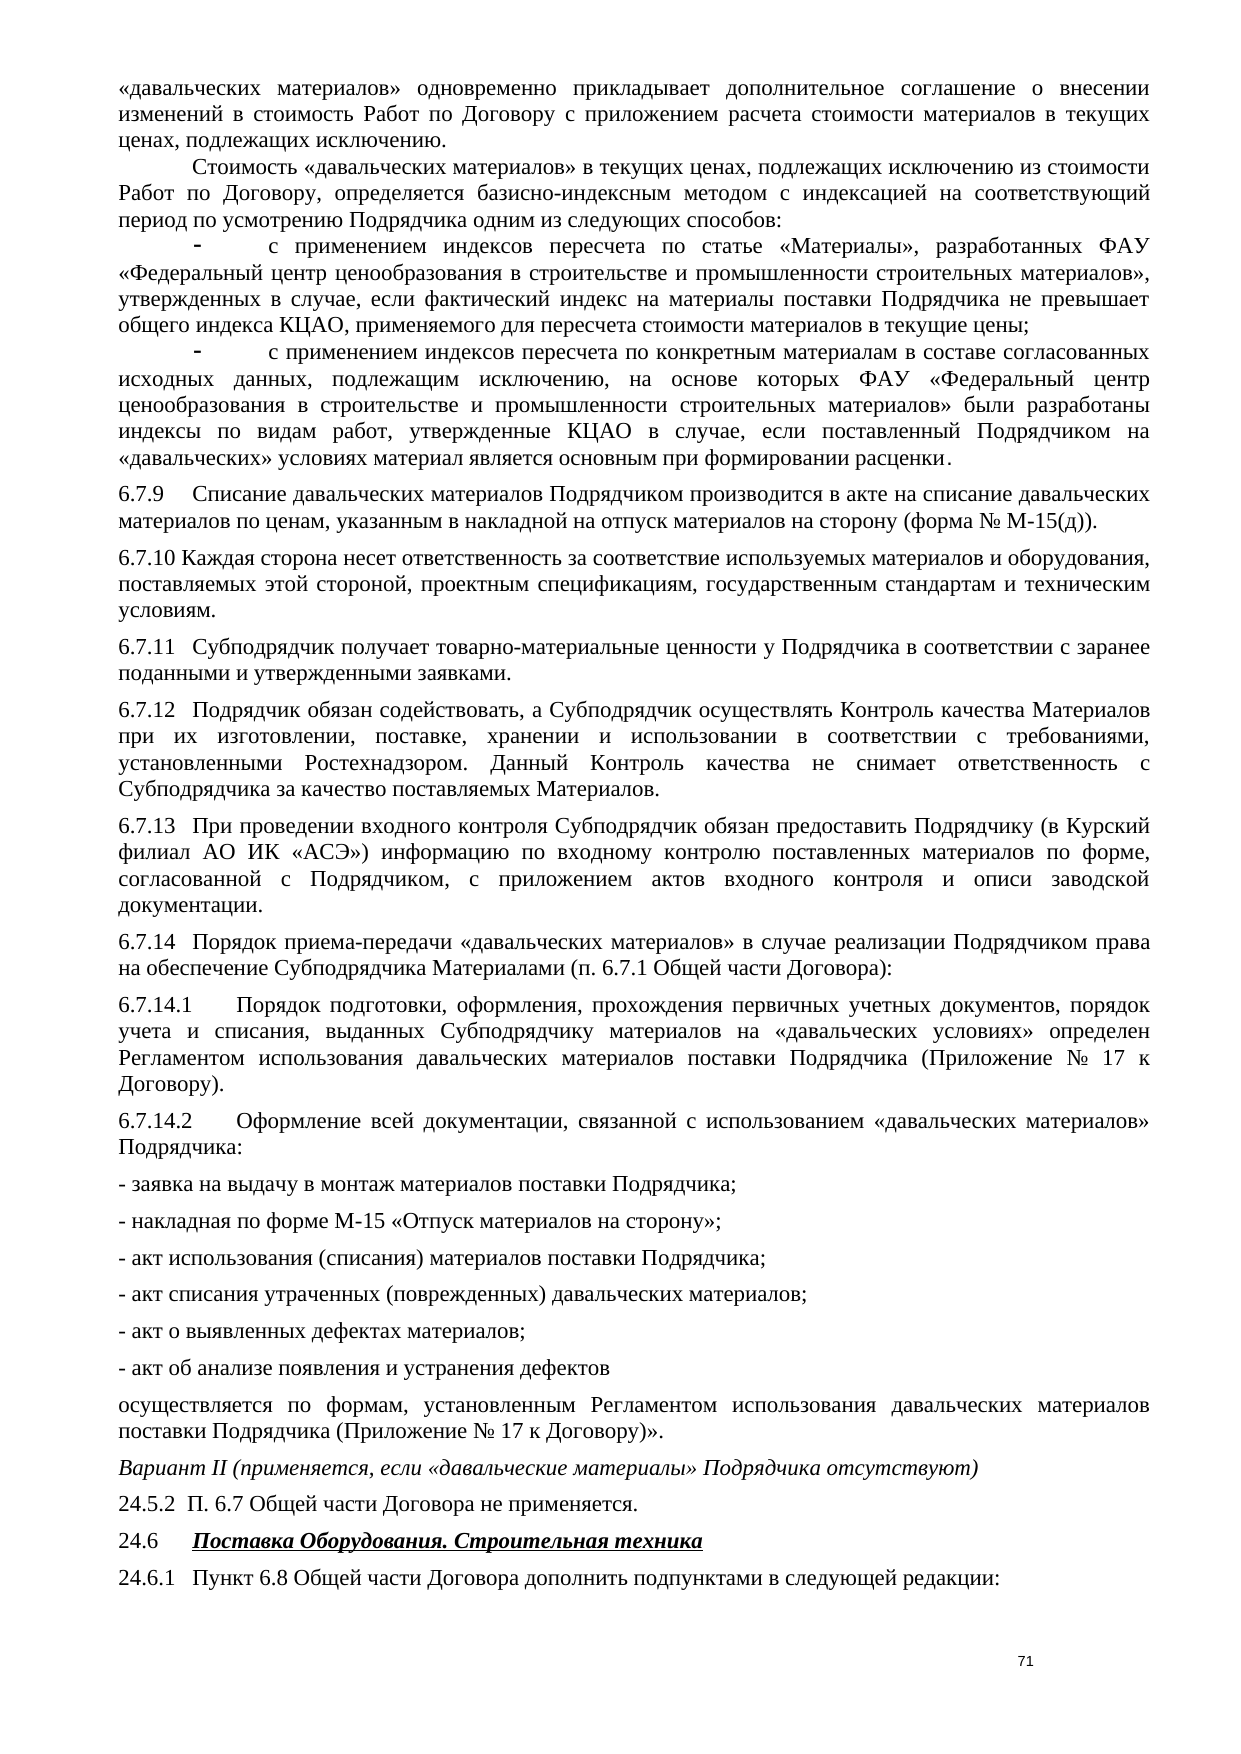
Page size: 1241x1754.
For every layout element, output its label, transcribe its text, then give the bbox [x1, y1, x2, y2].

text Вариант II (применяется, если «давальческие материалы» Подрядчика отсутствуют) [118, 1454, 1152, 1480]
text 6.7.12 Подрядчик обязан содействовать, а Субподрядчик осуществлять Контроль качества Материалов при их изготовлении, поставке, хранении и использовании в соответствии с требованиями, установленными Ростехнадзором. Данный Контроль качества не снимает ответственность с Субподрядчика за качество поставляемых Материалов. [118, 696, 1152, 802]
text 6.7.13 При проведении входного контроля Субподрядчик обязан предоставить Подрядчику (в Курский филиал АО ИК «АСЭ») информацию по входному контролю поставленных материалов по форме, согласованной с Подрядчиком, с приложением актов входного контроля и описи заводской документации. [118, 812, 1152, 917]
text 6.7.14.1 Порядок подготовки, оформления, прохождения первичных учетных документов, порядок учета и списания, выданных Субподрядчику материалов на «давальческих условиях» определен Регламентом использования давальческих материалов поставки Подрядчика (Приложение № 17 к Договору). [118, 991, 1152, 1096]
text 6.7.11 Субподрядчик получает товарно-материальные ценности у Подрядчика в соответствии с заранее поданными и утвержденными заявками. [118, 633, 1152, 686]
text Стоимость «давальческих материалов» в текущих ценах, подлежащих исключению из стоимости Работ по Договору, определяется базисно-индексным методом с индексацией на соответствующий период по усмотрению Подрядчика одним из следующих способов: [118, 153, 1152, 232]
text - акт об анализе появления и устранения дефектов [118, 1354, 1152, 1380]
list с применением индексов пересчета по статье «Материалы», разработанных ФАУ «Федеральный центр ценообразования в строительстве и промышленности строительных материалов», утвержденных в случае, если фактический индекс на материалы поставки Подрядчика не превышает общего индекса КЦАО, применяемого для пересчета стоимости материалов в текущие цены; [118, 232, 1152, 338]
text 24.6 Поставка Оборудования. Строительная техника [118, 1527, 1152, 1554]
text 24.6.1 Пункт 6.8 Общей части Договора дополнить подпунктами в следующей редакции: [118, 1564, 1152, 1590]
text - заявка на выдачу в монтаж материалов поставки Подрядчика; [118, 1170, 1152, 1196]
text - акт списания утраченных (поврежденных) давальческих материалов; [118, 1280, 1152, 1307]
text 24.5.2 П. 6.7 Общей части Договора не применяется. [118, 1491, 1152, 1517]
text 6.7.14.2 Оформление всей документации, связанной с использованием «давальческих материалов» Подрядчика: [118, 1107, 1152, 1159]
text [118, 74, 1152, 153]
text 6.7.14 Порядок приема-передачи «давальческих материалов» в случае реализации Подрядчиком права на обеспечение Субподрядчика Материалами (п. 6.7.1 Общей части Договора): [118, 928, 1152, 981]
text 6.7.10 Каждая сторона несет ответственность за соответствие используемых материалов и оборудования, поставляемых этой стороной, проектным спецификациям, государственным стандартам и техническим условиям. [118, 544, 1152, 623]
text - акт использования (списания) материалов поставки Подрядчика; [118, 1243, 1152, 1270]
text осуществляется по формам, установленным Регламентом использования давальческих материалов поставки Подрядчика (Приложение № 17 к Договору)». [118, 1391, 1152, 1443]
text - накладная по форме М-15 «Отпуск материалов на сторону»; [118, 1207, 1152, 1233]
text - акт о выявленных дефектах материалов; [118, 1317, 1152, 1343]
list с применением индексов пересчета по конкретным материалам в составе согласованных исходных данных, подлежащим исключению, на основе которых ФАУ «Федеральный центр ценообразования в строительстве и промышленности строительных материалов» были разработаны индексы по видам работ, утвержденные КЦАО в случае, если поставленный Подрядчиком на «давальческих» условиях материал является основным при формировании расценки. [118, 338, 1152, 470]
text 6.7.9 Списание давальческих материалов Подрядчиком производится в акте на списание давальческих материалов по ценам, указанным в накладной на отпуск материалов на сторону (форма № М-15(д)). [118, 481, 1152, 533]
